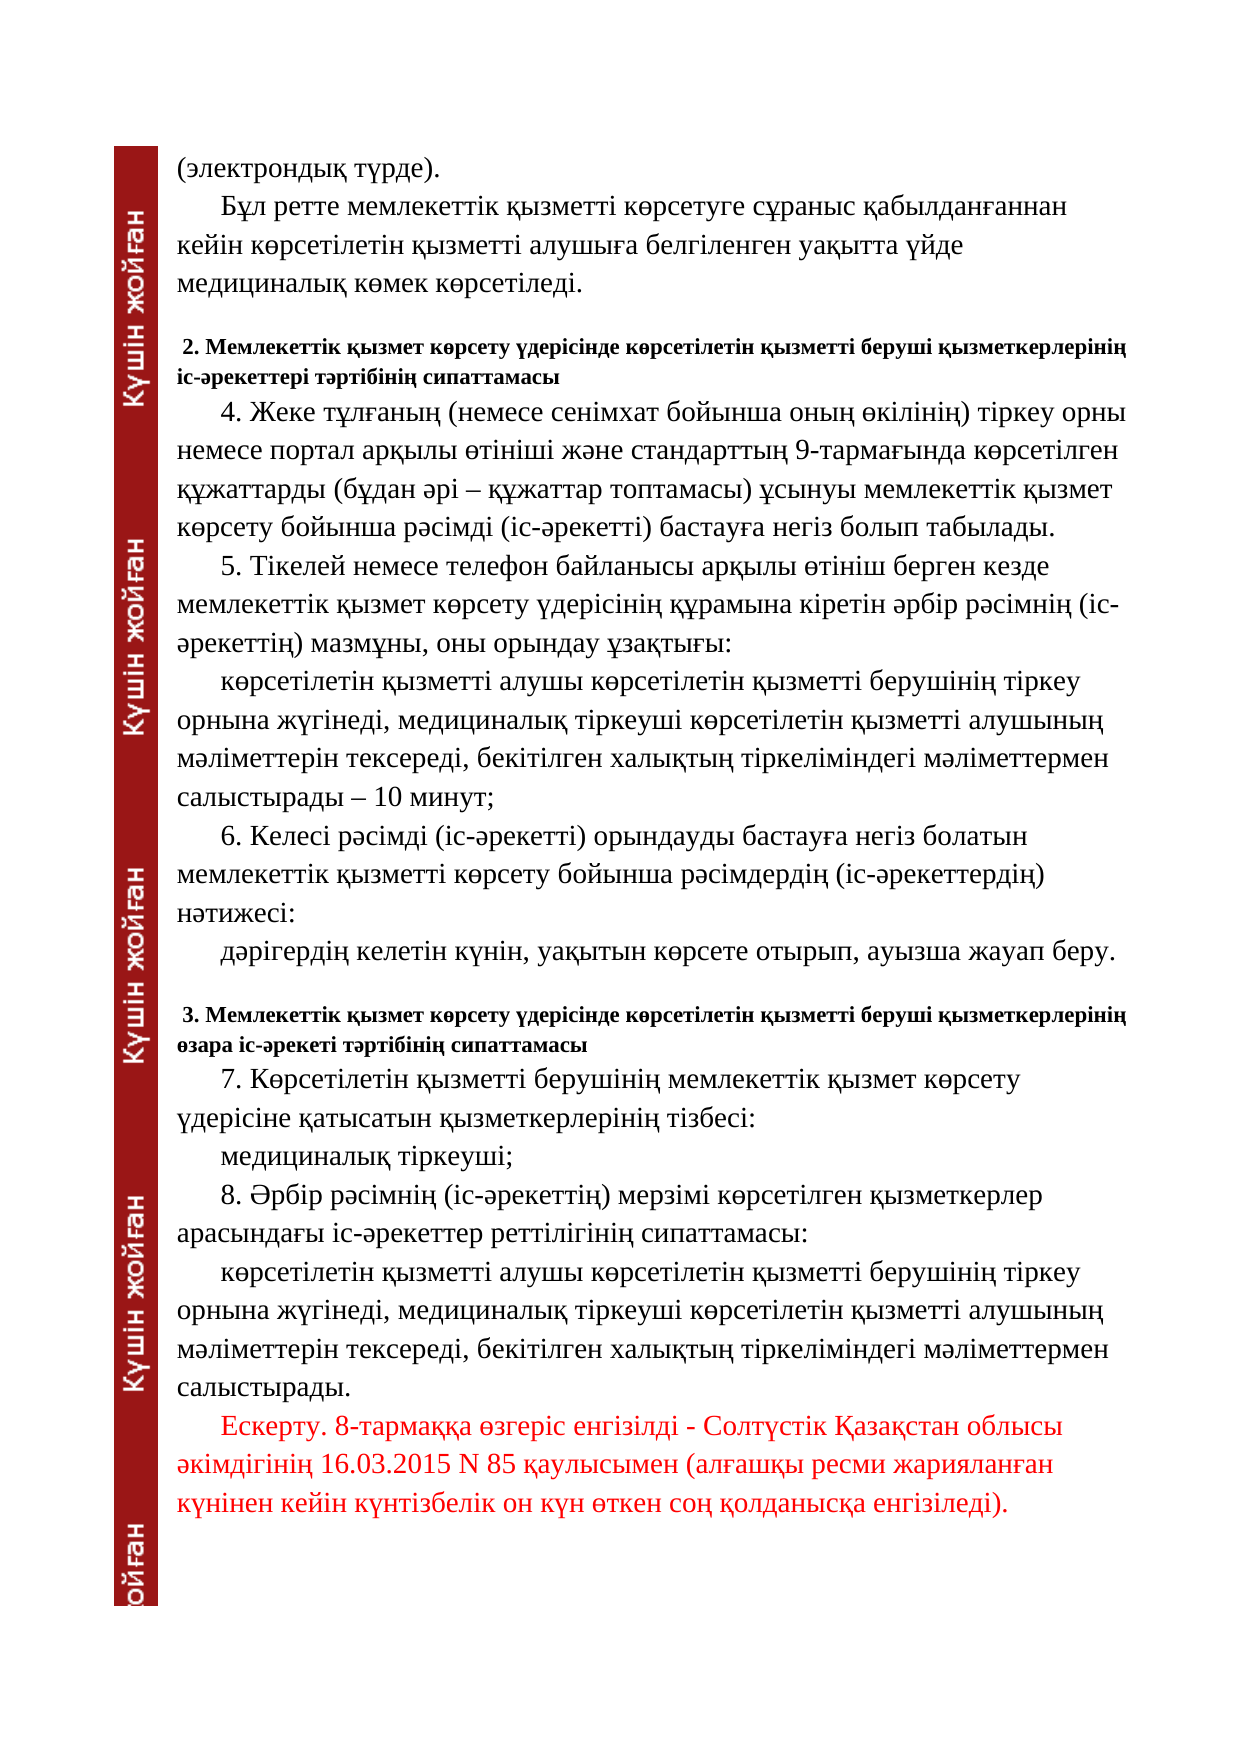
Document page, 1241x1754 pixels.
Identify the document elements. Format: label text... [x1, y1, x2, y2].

text 4. Жеке тұлғаның (немесе сенімхат бойынша оның өкілінің) тіркеу орны немесе портал арқылы өтініші және стандарттың 9-тармағында көрсетілген құжаттарды (бұдан әрі – құжаттар топтамасы) ұсынуы мемлекеттік қызмет көрсету бойынша рәсімді (іс-әрекетті) бастауға негіз болып табылады. 5. Тікелей немесе телефон байланысы арқылы өтініш берген кезде мемлекеттік қызмет көрсету үдерісінің құрамына кіретін әрбір рәсімнің (іс-әрекеттің) мазмұны, оны орындау ұзақтығы: көрсетілетін қызметті алушы көрсетілетін қызметті берушінің тіркеу орнына жүгінеді, медициналық тіркеуші көрсетілетін қызметті алушының мәліметтерін тексереді, бекітілген халықтың тіркеліміндегі мәліметтермен салыстырады – 10 минут; 6. Келесі рәсімді (іс-әрекетті) орындауды бастауға негіз болатын мемлекеттік қызметті көрсету бойынша рәсімдердің (іс-әрекеттердің) нәтижесі: дәрігердің келетін күнін, уақытын көрсете отырып, ауызша жауап беру. [112, 394, 1128, 997]
picture [114, 146, 158, 150]
picture [114, 329, 158, 333]
picture [114, 997, 158, 1001]
picture [114, 1549, 158, 1606]
text 3. Мемлекеттік қызмет көрсету үдерісінде көрсетілетін қызметті беруші қызметкерлерінің өзара іс-әрекеті тәртібінің сипаттамасы [112, 1001, 1128, 1057]
text 7. Көрсетілетін қызметті берушінің мемлекеттік қызмет көрсету үдерісіне қатысатын қызметкерлерінің тізбесі: медициналық тіркеуші; 8. Әрбір рәсімнің (іс-әрекеттің) мерзімі көрсетілген қызметкерлер арасындағы іс-әрекеттер реттілігінің сипаттамасы: көрсетілетін қызметті алушы көрсетілетін қызметті берушінің тіркеу орнына жүгінеді, медициналық тіркеуші көрсетілетін қызметті алушының мәліметтерін тексереді, бекітілген халықтың тіркеліміндегі мәліметтермен салыстырады. Ескерту. 8-тармаққа өзгеріс енгізілді - Солтүстік Қазақстан облысы әкімдігінің 16.03.2015 N 85 қаулысымен (алғашқы ресми жарияланған күнінен кейін күнтізбелік он күн өткен соң қолданысқа енгізіледі). [112, 1061, 1128, 1549]
picture [114, 1057, 158, 1061]
text 2. Мемлекеттік қызмет көрсету үдерісінде көрсетілетін қызметті беруші қызметкерлерінің іс-әрекеттері тәртібінің сипаттамасы [112, 333, 1128, 390]
picture [114, 390, 158, 394]
